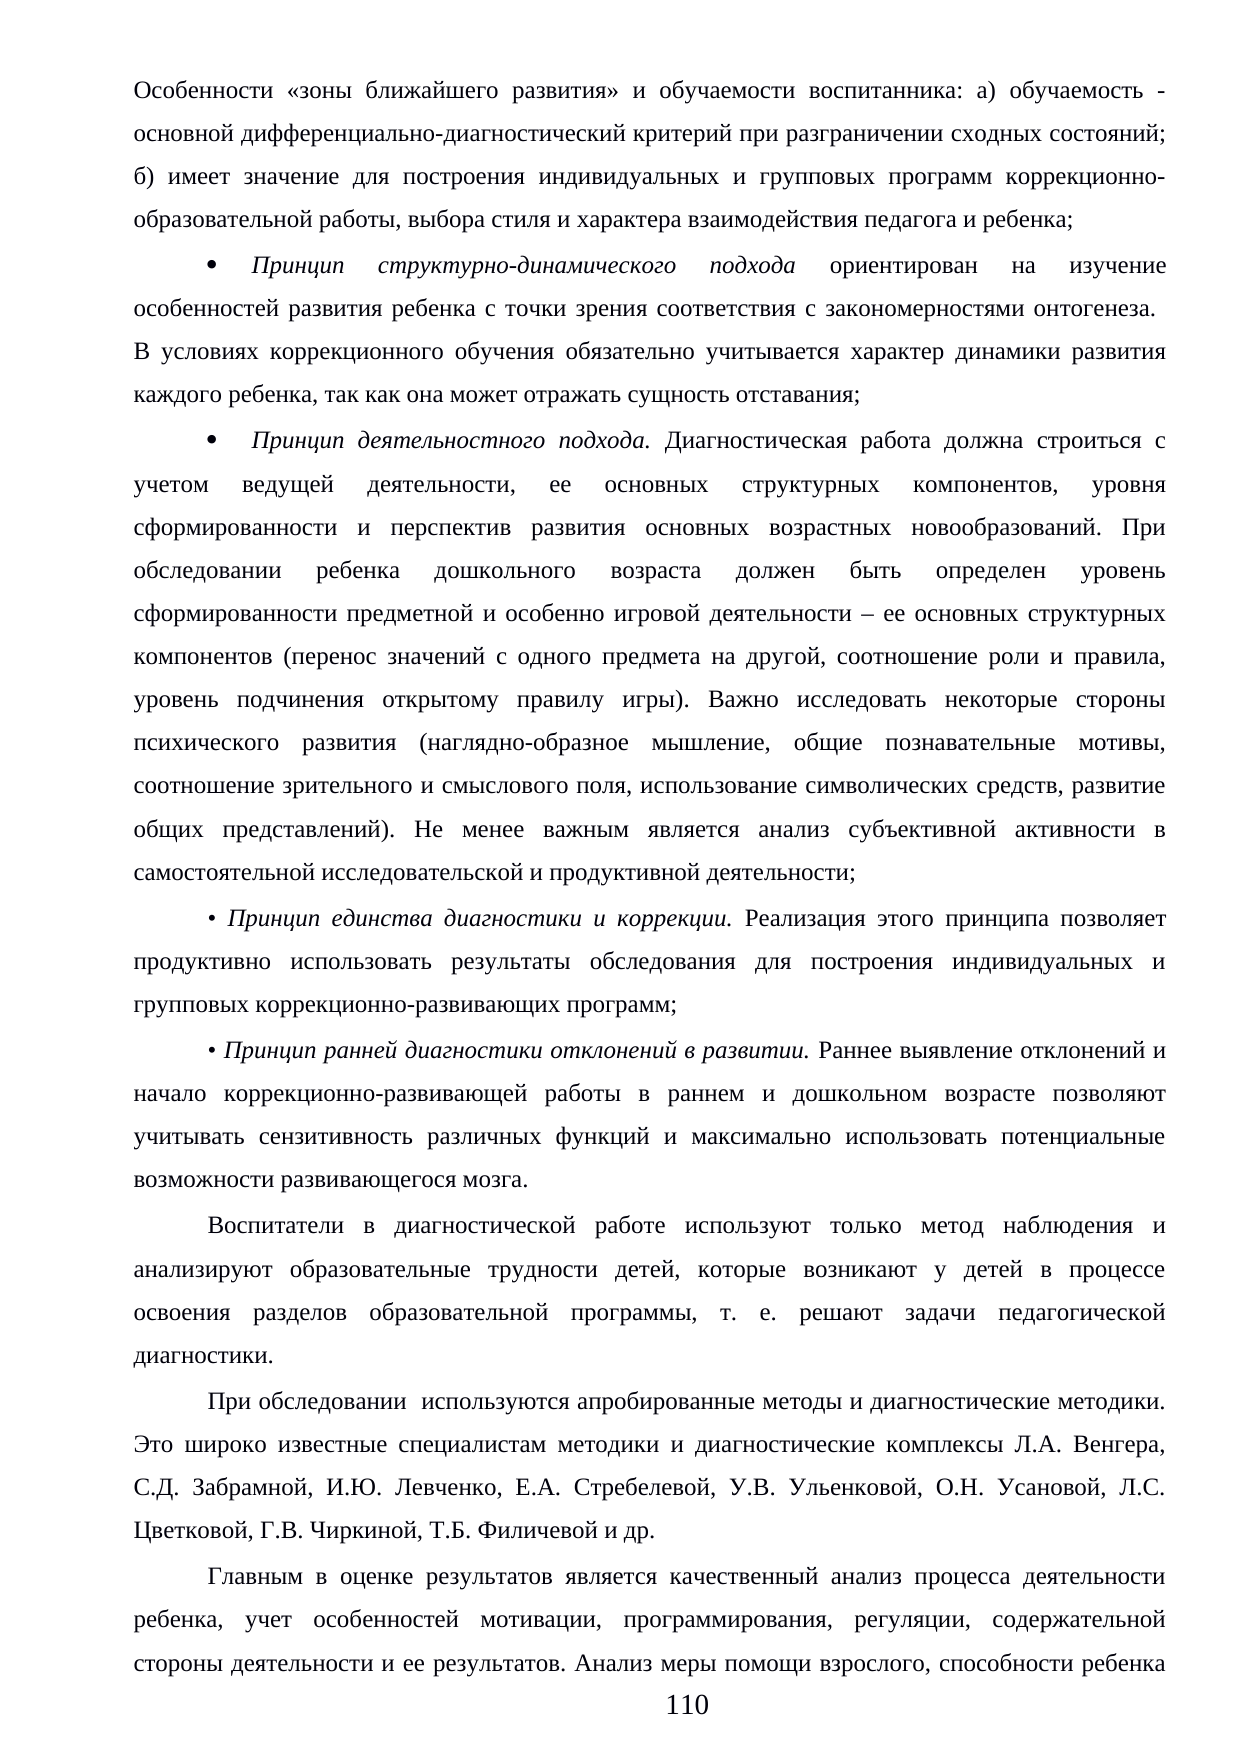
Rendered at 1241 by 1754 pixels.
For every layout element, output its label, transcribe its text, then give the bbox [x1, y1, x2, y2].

text При обследовании используются апробированные методы и диагностические методики. Это широко известные специалистам методики и диагностические комплексы Л.А. Венгера, С.Д. Забрамной, И.Ю. Левченко, Е.А. Стребелевой, У.В. Ульенковой, О.Н. Усановой, Л.С. Цветковой, Г.В. Чиркиной, Т.Б. Филичевой и др. [133, 1386, 1167, 1544]
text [133, 75, 1167, 233]
text • Принцип единства диагностики и коррекции. Реализация этого принципа позволяет продуктивно использовать результаты обследования для построения индивидуальных и групповых коррекционно-развивающих программ; [133, 903, 1167, 1018]
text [133, 1561, 1167, 1676]
text Воспитатели в диагностической работе используют только метод наблюдения и анализируют образовательные трудности детей, которые возникают у детей в процессе освоения разделов образовательной программы, т. е. решают задачи педагогической диагностики. [133, 1211, 1167, 1369]
list Принцип структурно-динамического подхода ориентирован на изучение особенностей развития ребенка с точки зрения соответствия с закономерностями онтогенеза. В условиях коррекционного обучения обязательно учитывается характер динамики развития каждого ребенка, так как она может отражать сущность отставания; [133, 250, 1167, 408]
text • Принцип ранней диагностики отклонений в развитии. Раннее выявление отклонений и начало коррекционно-развивающей работы в раннем и дошкольном возрасте позволяют учитывать сензитивность различных функций и максимально использовать потенциальные возможности развивающегося мозга. [133, 1035, 1167, 1193]
list Принцип деятельностного подхода. Диагностическая работа должна строиться с учетом ведущей деятельности, ее основных структурных компонентов, уровня сформированности и перспектив развития основных возрастных новообразований. При обследовании ребенка дошкольного возраста должен быть определен уровень сформированности предметной и особенно игровой деятельности – ее основных структурных компонентов (перенос значений с одного предмета на другой, соотношение роли и правила, уровень подчинения открытому правилу игры). Важно исследовать некоторые стороны психического развития (наглядно-образное мышление, общие познавательные мотивы, соотношение зрительного и смыслового поля, использование символических средств, развитие общих представлений). Не менее важным является анализ субъективной активности в самостоятельной исследовательской и продуктивной деятельности; [133, 426, 1167, 886]
